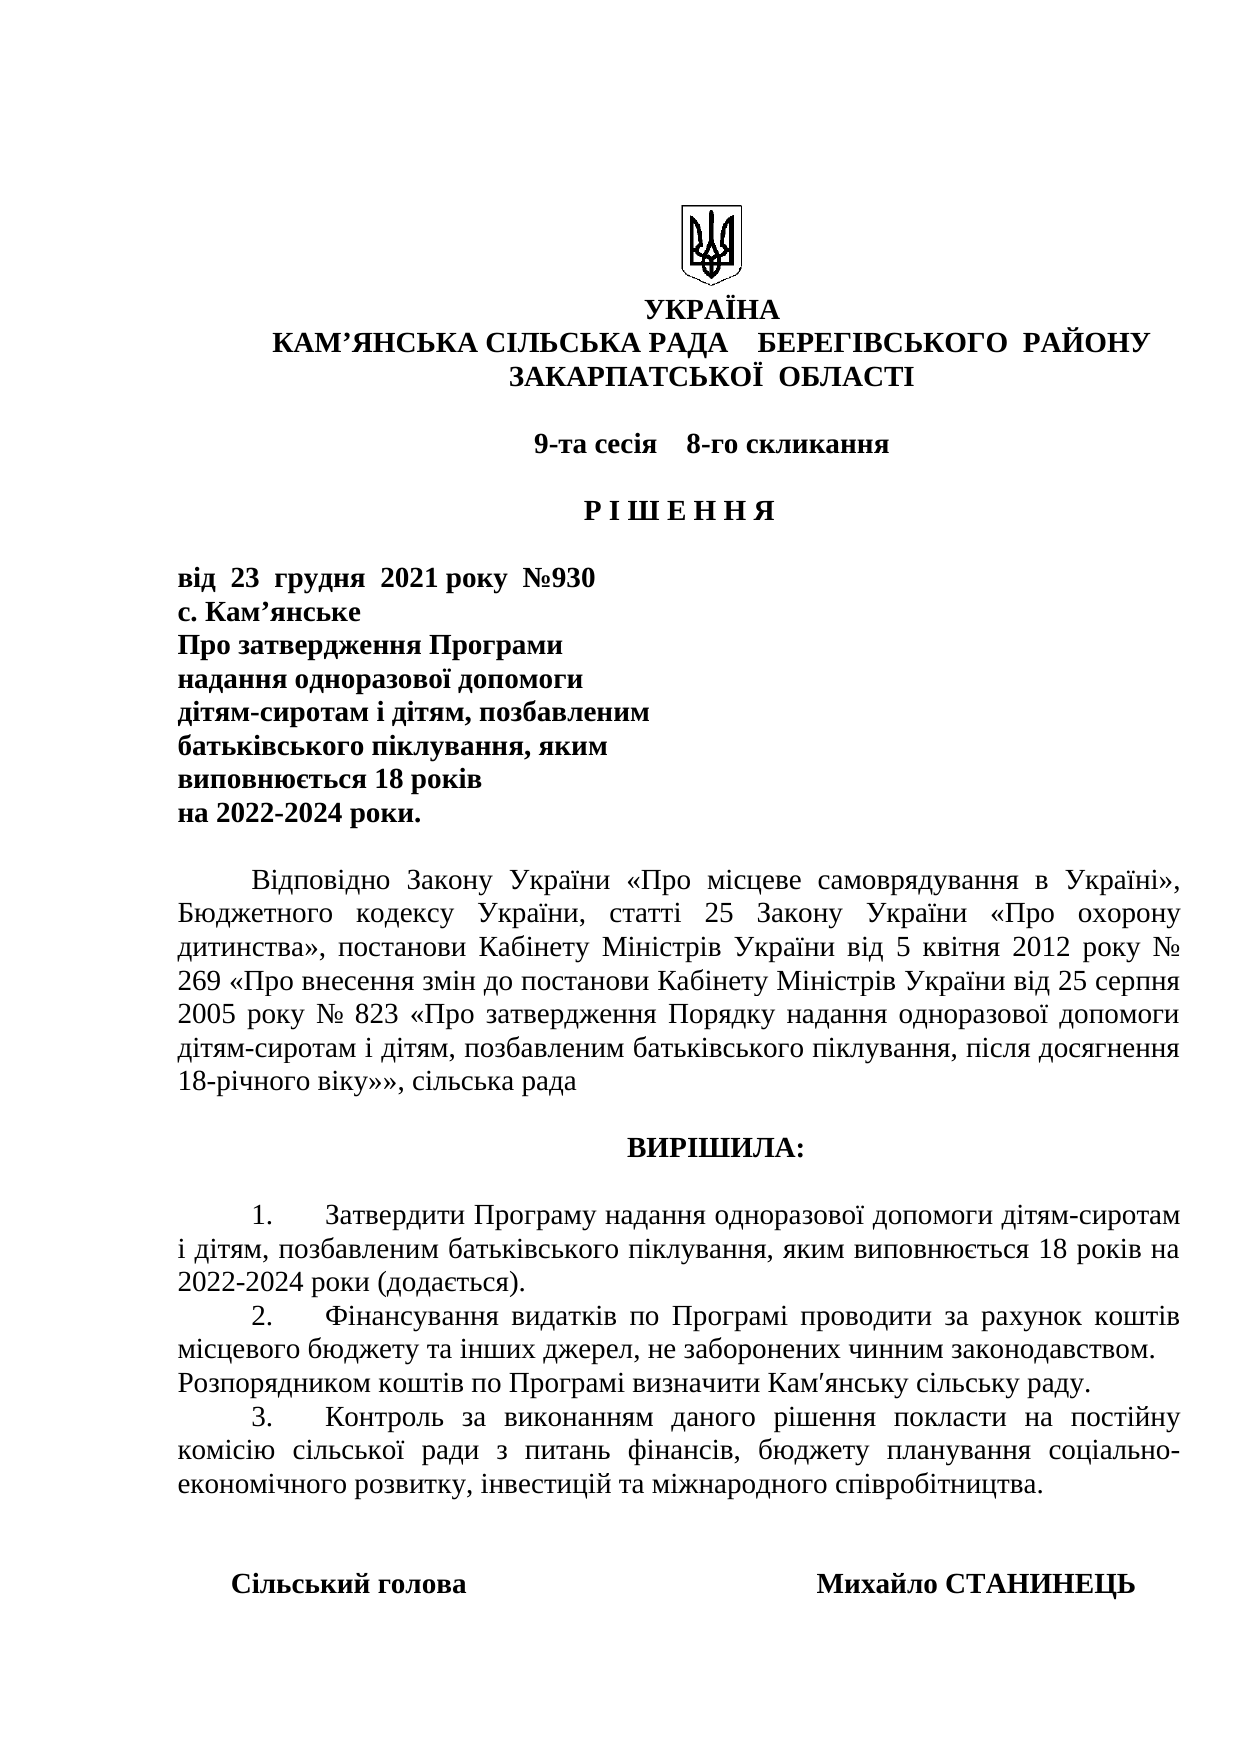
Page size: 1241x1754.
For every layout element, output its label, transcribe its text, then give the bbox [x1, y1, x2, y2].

text на 2022-2024 роки. [177, 795, 1181, 828]
text від 23 грудня 2021 року №930 [177, 560, 1181, 594]
text виповнюється 18 років [177, 761, 1181, 795]
text Сільський голова Михайло СТАНИНЕЦЬ [177, 1566, 1189, 1600]
list Контроль за виконанням даного рішення покласти на постійну комісію сільської ради з питань фінансів, бюджету планування соціально-економічного розвитку, інвестицій та міжнародного співробітництва. [177, 1399, 1181, 1499]
text Про затвердження Програми [177, 627, 1181, 661]
text Розпорядником коштів по Програмі визначити Кам′янську сільську раду. [177, 1365, 1181, 1399]
text дітям-сиротам і дітям, позбавленим [177, 694, 1181, 728]
text надання одноразової допомоги [177, 661, 1181, 694]
text 9-та сесія 8-го скликання [177, 426, 1240, 459]
text батьківського піклування, яким [177, 728, 1181, 761]
text с. Кам’янське [177, 594, 1181, 627]
text Відповідно Закону України «Про місцеве самоврядування в Україні», Бюджетного кодексу України, статті 25 Закону України «Про охорону дитинства», постанови Кабінету Міністрів України від 5 квітня 2012 року № 269 «Про внесення змін до постанови Кабінету Міністрів України від 25 серпня 2005 року № 823 «Про затвердження Порядку надання одноразової допомоги дітям-сиротам і дітям, позбавленим батьківського піклування, після досягнення 18-річного віку»», сільська рада [177, 862, 1181, 929]
list Фінансування видатків по Програмі проводити за рахунок коштів місцевого бюджету та інших джерел, не заборонених чинним законодавством. [177, 1298, 1181, 1365]
text КАМ’ЯНСЬКА СІЛЬСЬКА РАДА БЕРЕГІВСЬКОГО РАЙОНУ [177, 325, 1240, 359]
list Затвердити Програму надання одноразової допомоги дітям-сиротам і дітям, позбавленим батьківського піклування, яким виповнюється 18 років на 2022-2024 роки (додається). [177, 1197, 1181, 1298]
text УКРАЇНА [177, 292, 1240, 325]
text ВИРІШИЛА: [177, 1130, 1181, 1164]
text Р І Ш Е Н Н Я [177, 493, 1181, 527]
picture [675, 202, 748, 292]
text ЗАКАРПАТСЬКОЇ ОБЛАСТІ [177, 359, 1240, 392]
